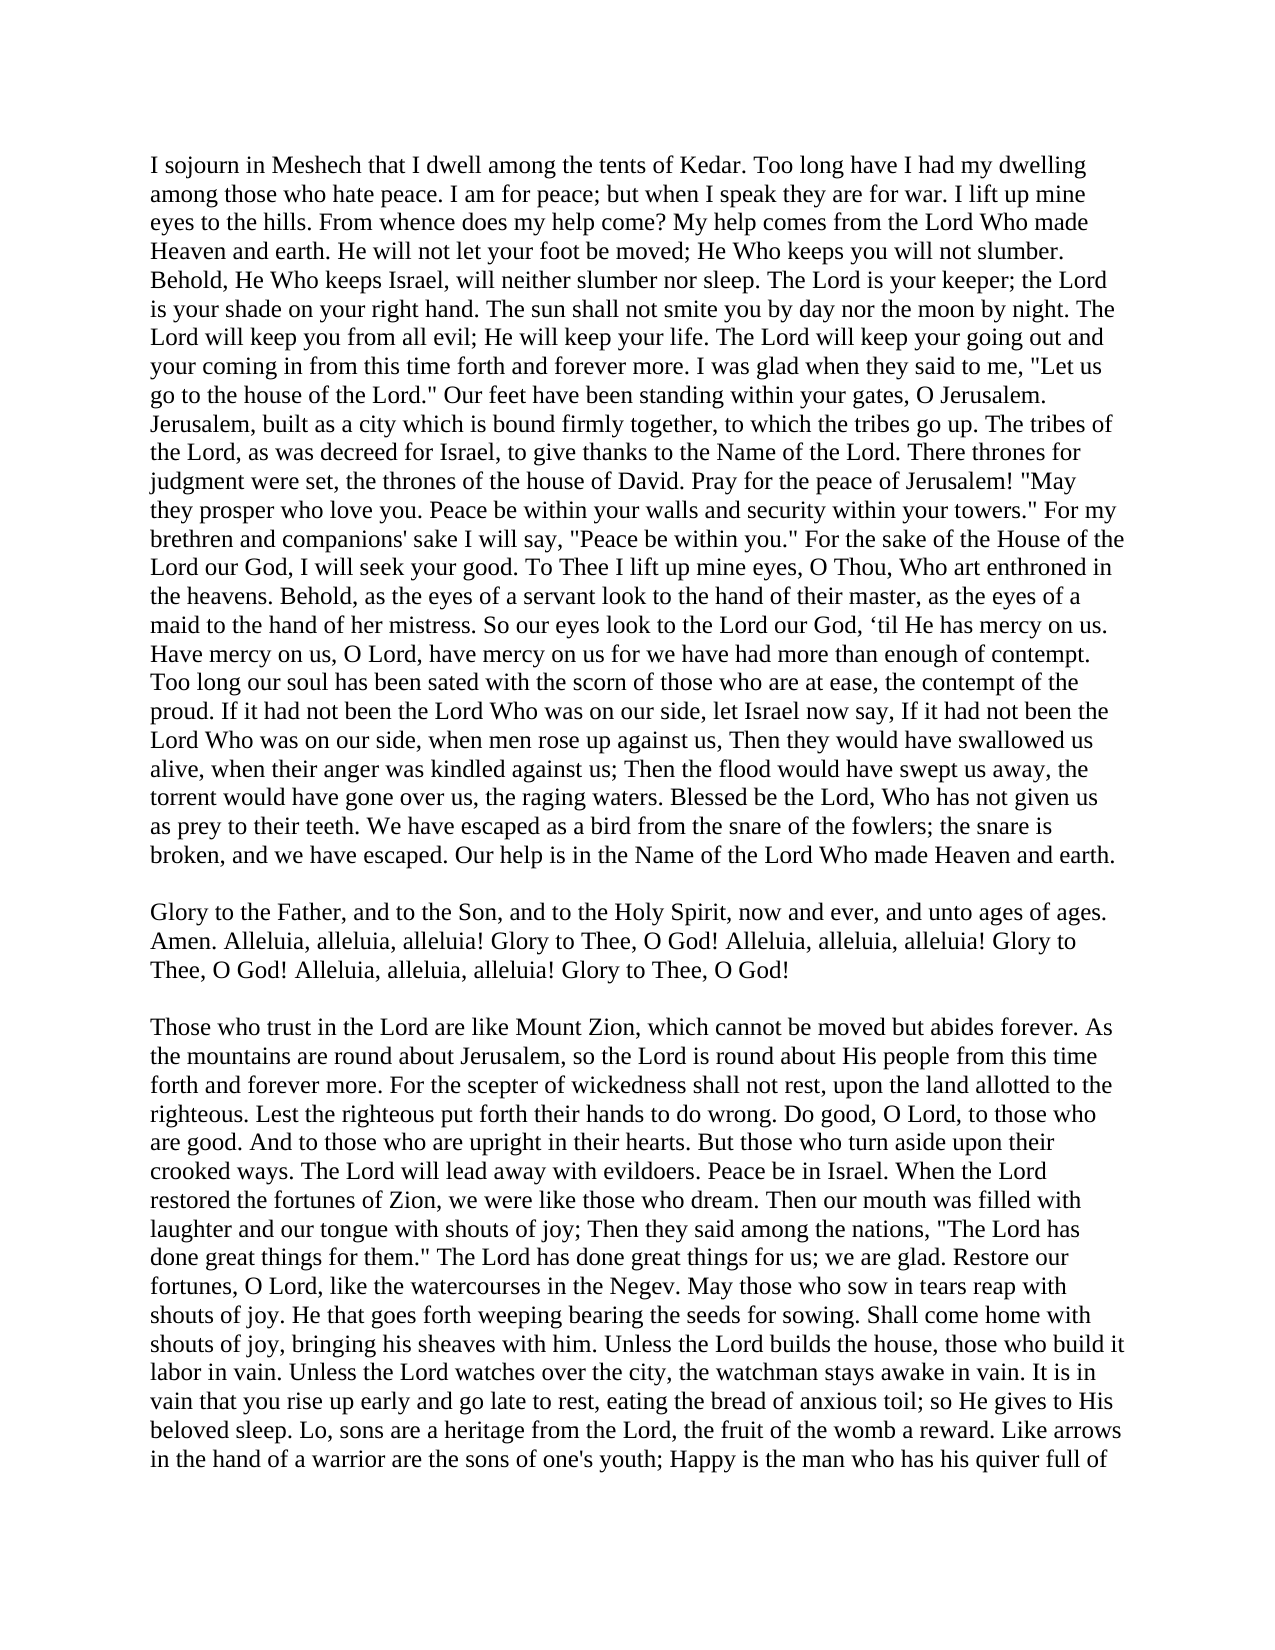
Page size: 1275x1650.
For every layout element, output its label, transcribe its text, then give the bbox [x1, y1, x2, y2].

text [150, 1012, 1125, 1472]
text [150, 150, 1125, 869]
text Glory to the Father, and to the Son, and to the Holy Spirit, now and ever, and unto ages of ages. Amen. Alleluia, alleluia, alleluia! Glory to Thee, O God! Alleluia, alleluia, alleluia! Glory to Thee, O God! Alleluia, alleluia, alleluia! Glory to Thee, O God! [150, 897, 1125, 984]
